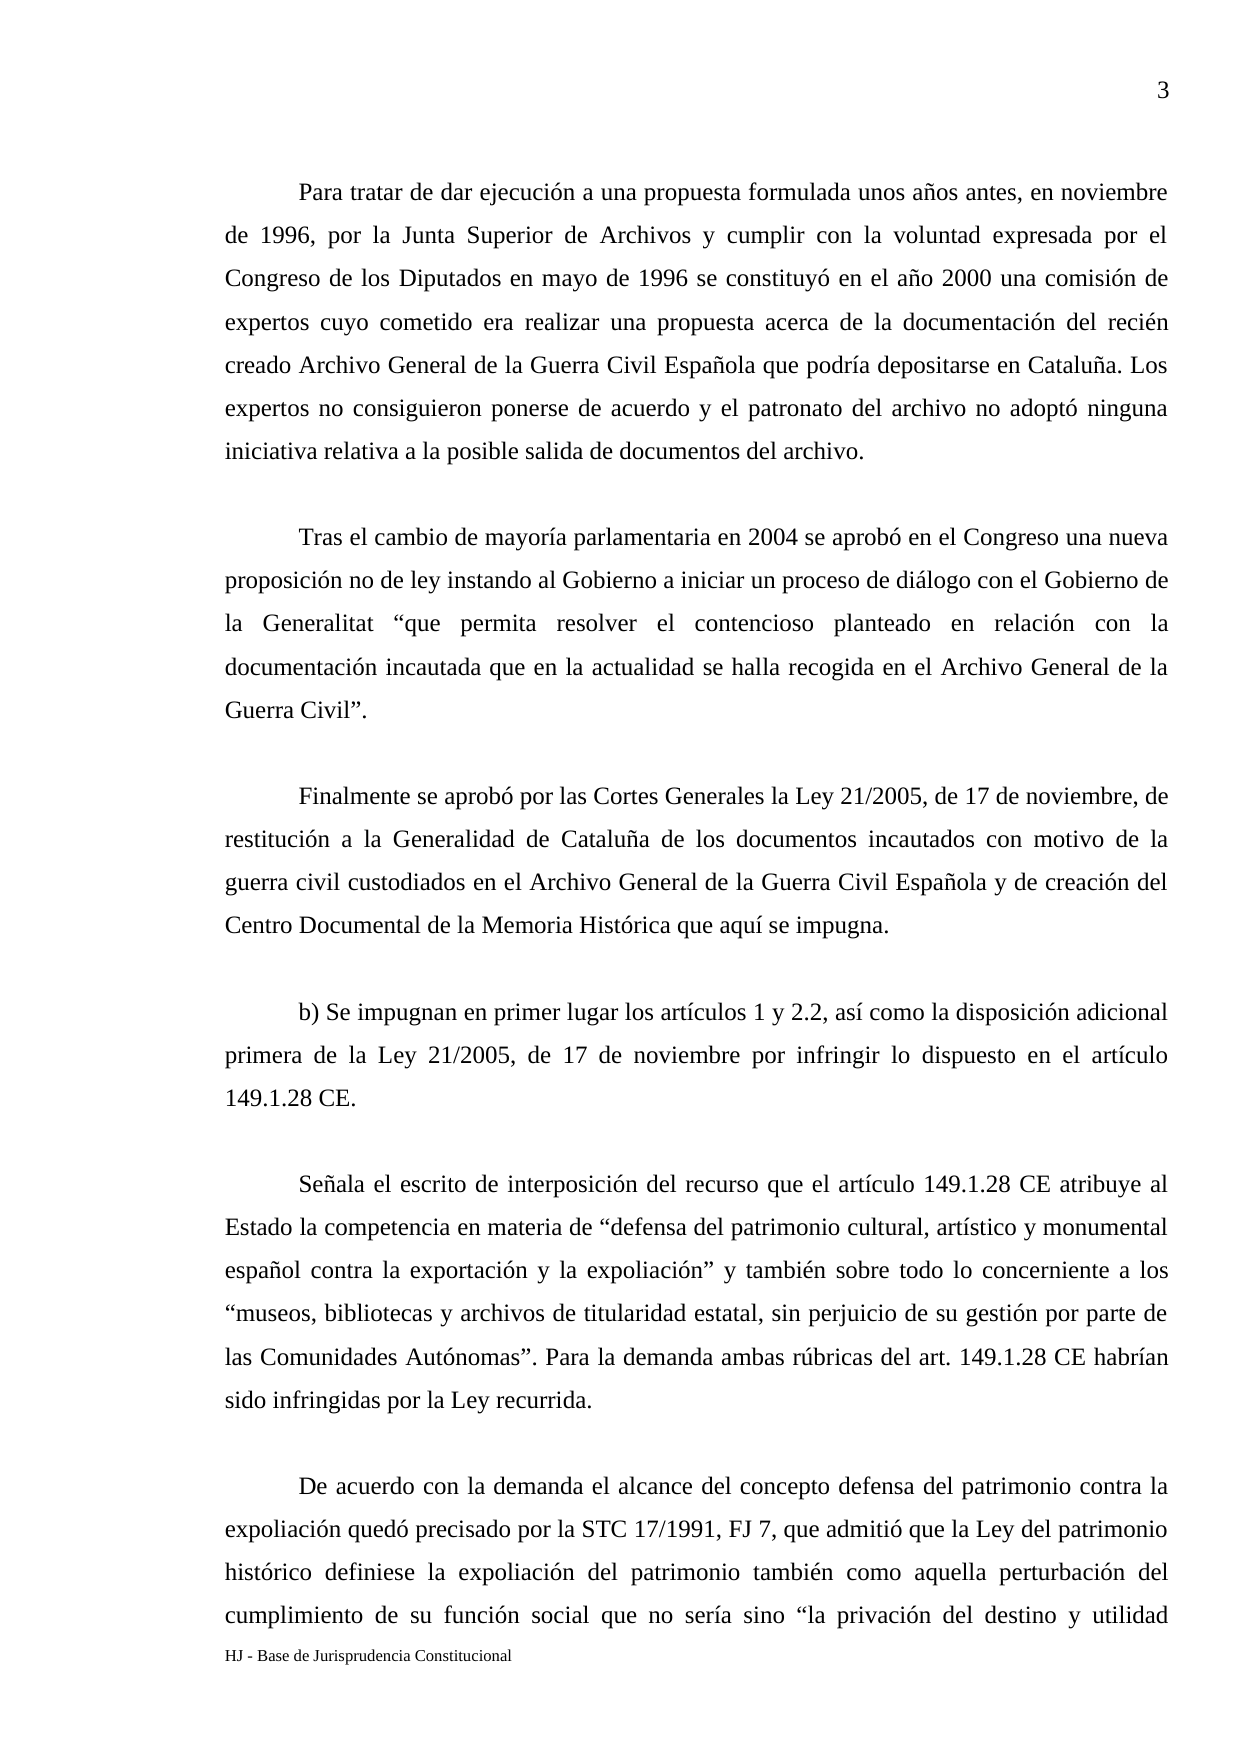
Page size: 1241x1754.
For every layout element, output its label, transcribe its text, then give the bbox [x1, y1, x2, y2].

text Tras el cambio de mayoría parlamentaria en 2004 se aprobó en el Congreso una nueva proposición no de ley instando al Gobierno a iniciar un proceso de diálogo con el Gobierno de la Generalitat “que permita resolver el contencioso planteado en relación con la documentación incautada que en la actualidad se halla recogida en el Archivo General de la Guerra Civil”. [224, 522, 1169, 723]
text Para tratar de dar ejecución a una propuesta formulada unos años antes, en noviembre de 1996, por la Junta Superior de Archivos y cumplir con la voluntad expresada por el Congreso de los Diputados en mayo de 1996 se constituyó en el año 2000 una comisión de expertos cuyo cometido era realizar una propuesta acerca de la documentación del recién creado Archivo General de la Guerra Civil Española que podría depositarse en Cataluña. Los expertos no consiguieron ponerse de acuerdo y el patronato del archivo no adoptó ninguna iniciativa relativa a la posible salida de documentos del archivo. [224, 177, 1169, 465]
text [224, 1471, 1169, 1629]
text Finalmente se aprobó por las Cortes Generales la Ley 21/2005, de 17 de noviembre, de restitución a la Generalidad de Cataluña de los documentos incautados con motivo de la guerra civil custodiados en el Archivo General de la Guerra Civil Española y de creación del Centro Documental de la Memoria Histórica que aquí se impugna. [224, 781, 1169, 939]
text b) Se impugnan en primer lugar los artículos 1 y 2.2, así como la disposición adicional primera de la Ley 21/2005, de 17 de noviembre por infringir lo dispuesto en el artículo 149.1.28 CE. [224, 997, 1169, 1112]
text Señala el escrito de interposición del recurso que el artículo 149.1.28 CE atribuye al Estado la competencia en materia de “defensa del patrimonio cultural, artístico y monumental español contra la exportación y la expoliación” y también sobre todo lo concerniente a los “museos, bibliotecas y archivos de titularidad estatal, sin perjuicio de su gestión por parte de las Comunidades Autónomas”. Para la demanda ambas rúbricas del art. 149.1.28 CE habrían sido infringidas por la Ley recurrida. [224, 1169, 1169, 1413]
